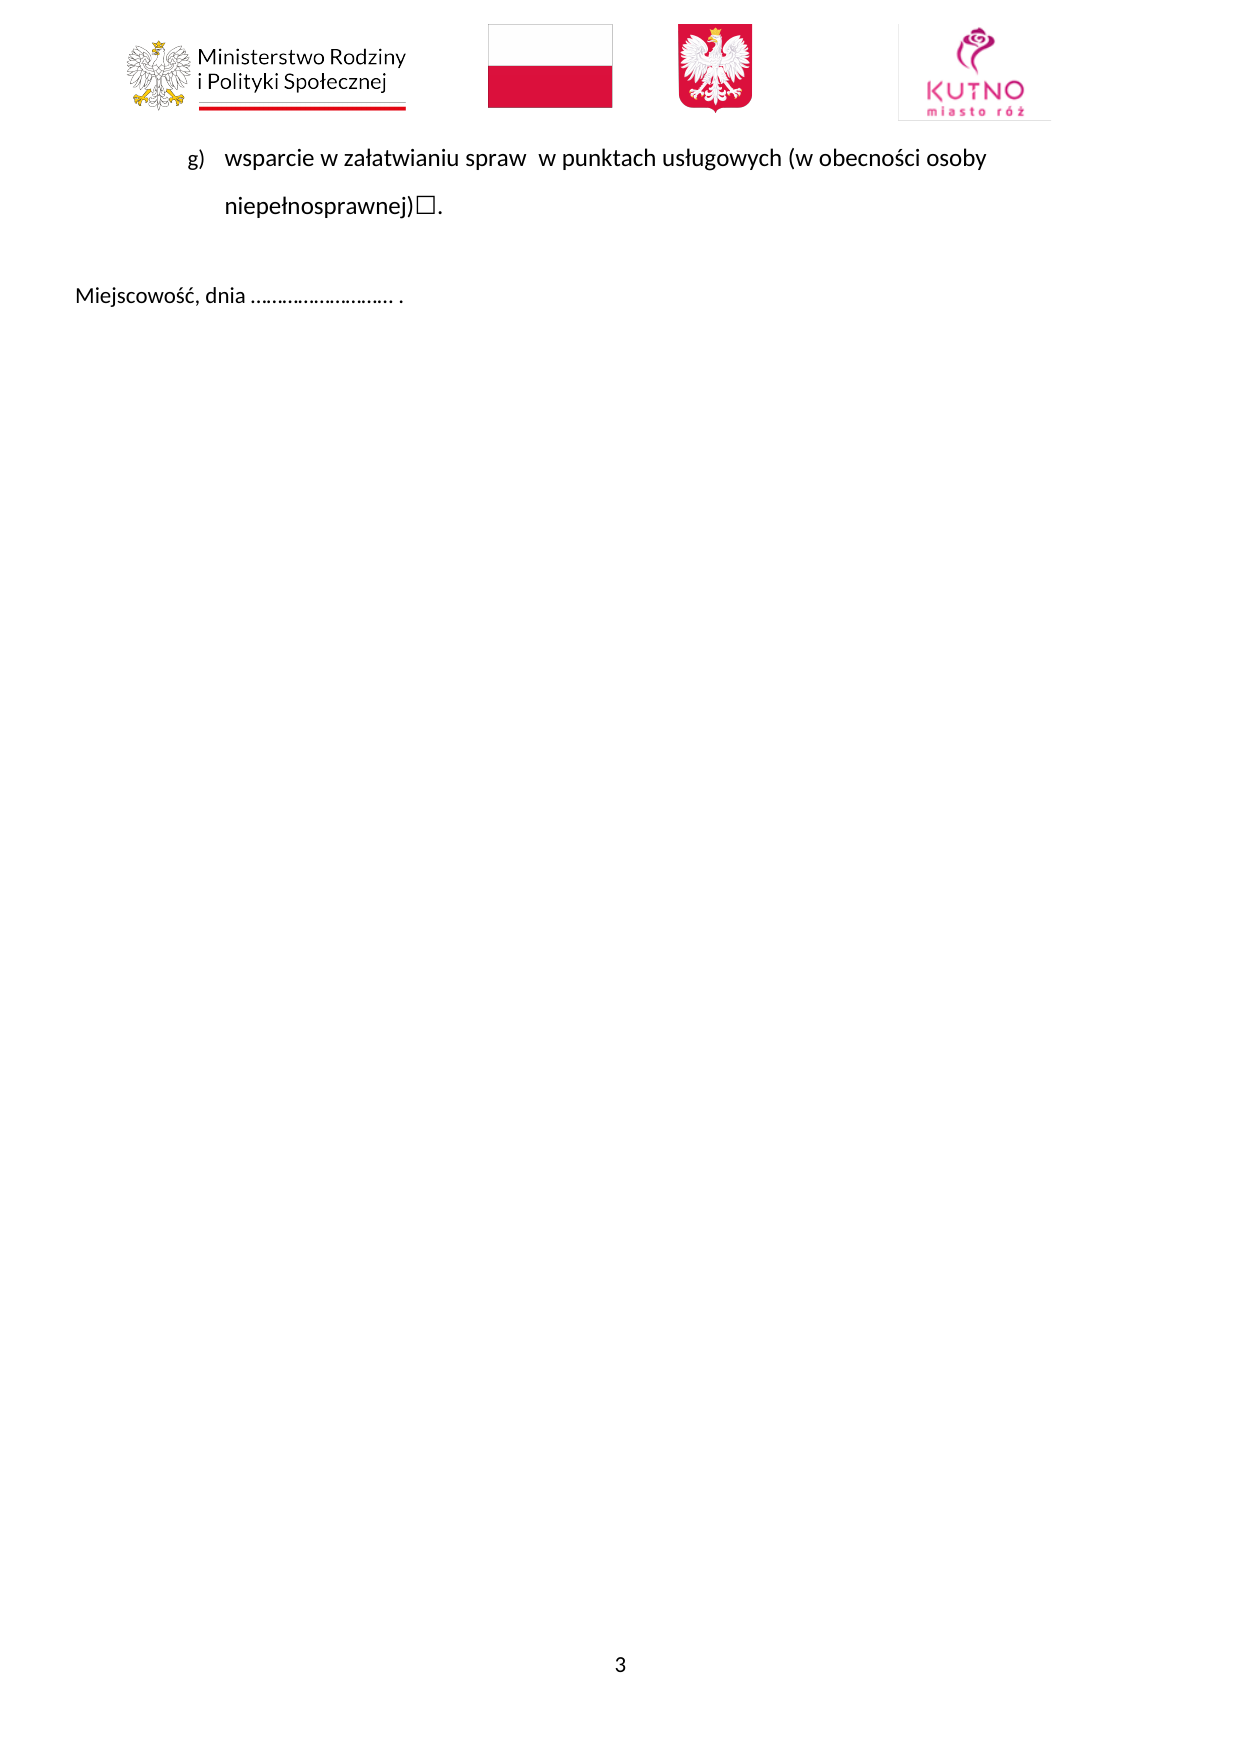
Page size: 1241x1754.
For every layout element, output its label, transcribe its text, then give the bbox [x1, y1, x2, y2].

list Miejscowość, dnia ……………………… . [75, 281, 1165, 309]
picture [488, 24, 753, 113]
picture [897, 24, 1052, 122]
picture [110, 24, 422, 127]
list wsparcie w załatwianiu spraw w punktach usługowych (w obecności osoby niepełnosprawnej). [187, 75, 1165, 222]
